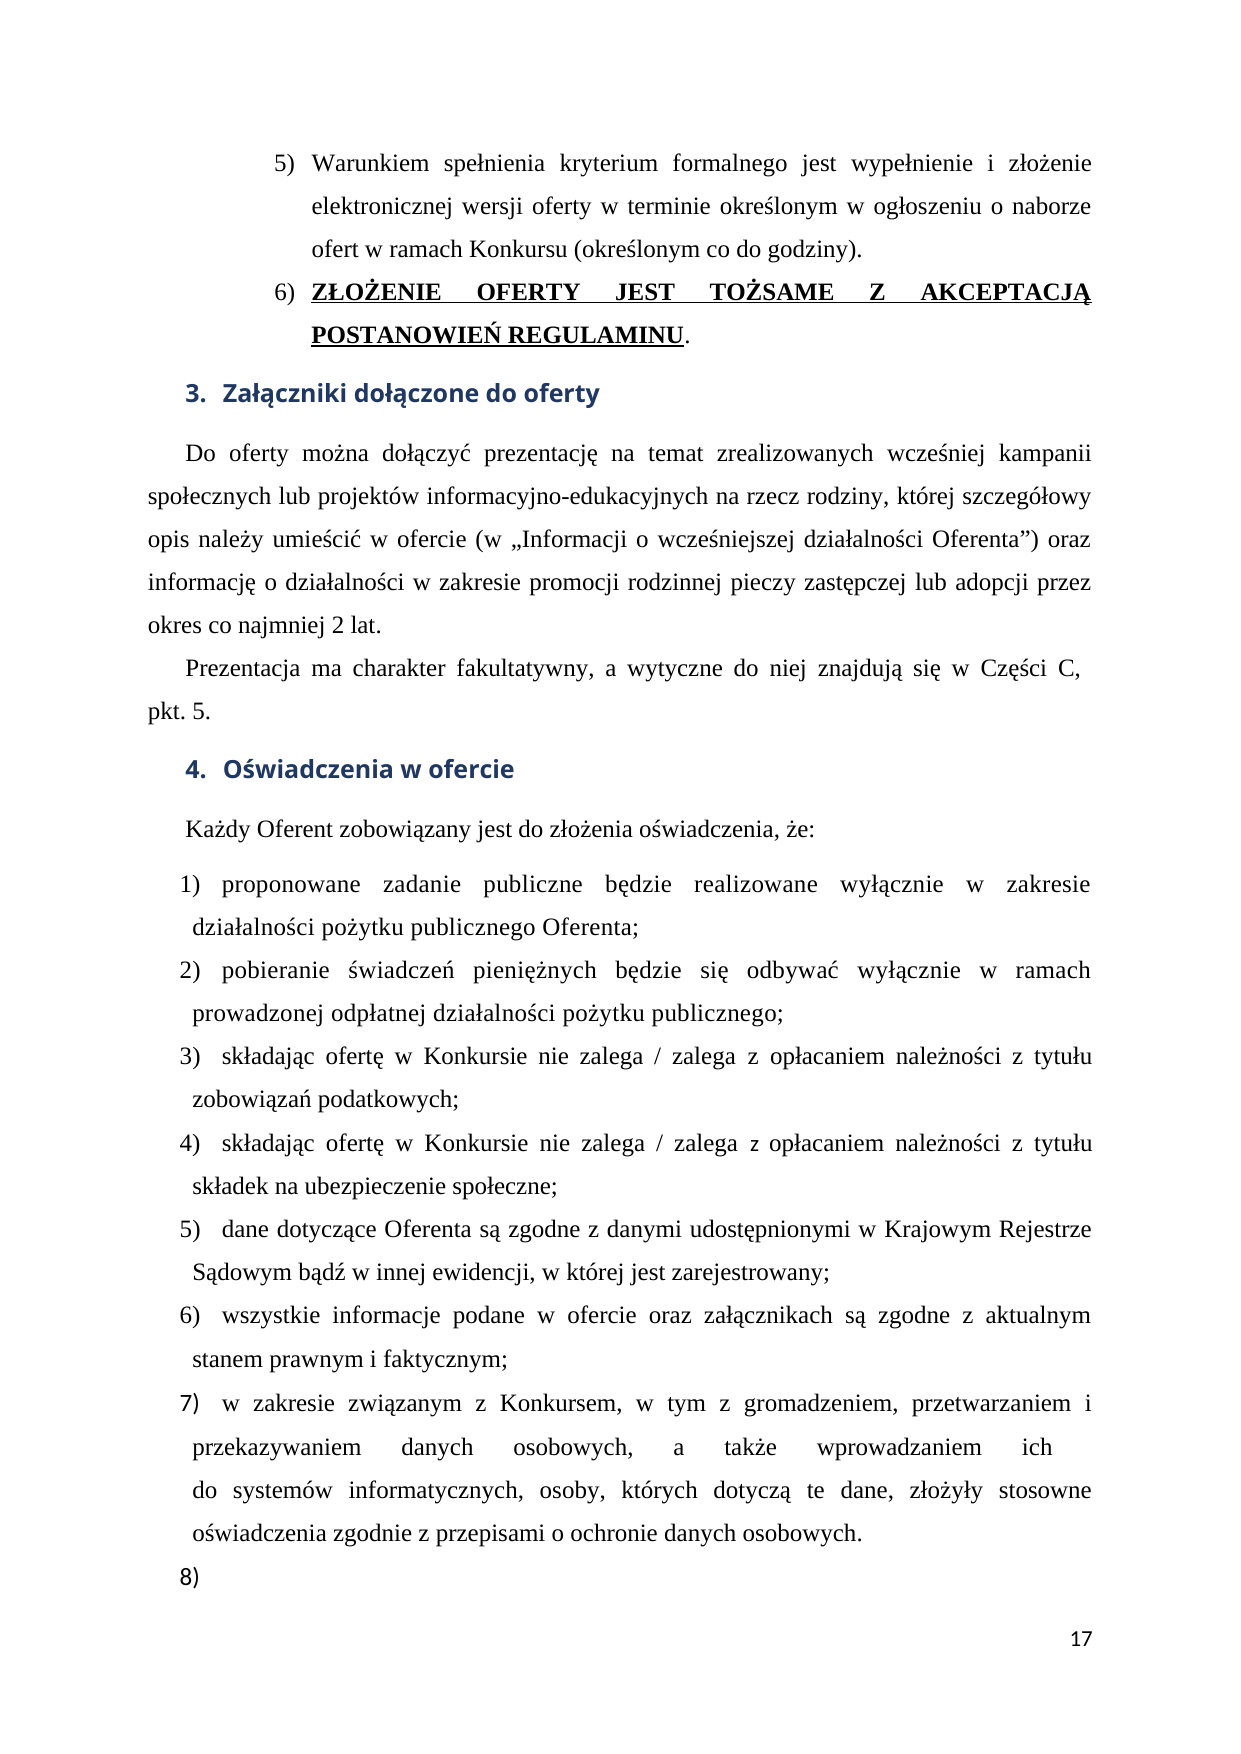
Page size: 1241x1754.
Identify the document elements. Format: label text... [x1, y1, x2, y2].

list w zakresie związanym z Konkursem, w tym z gromadzeniem, przetwarzaniem i przekazywaniem danych osobowych, a także wprowadzaniem ich do systemów informatycznych, osoby, których dotyczą te dane, złożyły stosowne oświadczenia zgodnie z przepisami o ochronie danych osobowych. [179, 1387, 1092, 1547]
list składając ofertę w Konkursie nie zalega / zalega z opłacaniem należności z tytułu zobowiązań podatkowych; [179, 1041, 1092, 1113]
list ZŁOŻENIE OFERTY JEST TOŻSAME Z AKCEPTACJĄ POSTANOWIEŃ REGULAMINU. [274, 277, 1092, 349]
list pobieranie świadczeń pieniężnych będzie się odbywać wyłącznie w ramach prowadzonej odpłatnej działalności pożytku publicznego; [179, 955, 1092, 1027]
list Warunkiem spełnienia kryterium formalnego jest wypełnienie i złożenie elektronicznej wersji oferty w terminie określonym w ogłoszeniu o naborze ofert w ramach Konkursu (określonym co do godziny). [274, 148, 1092, 263]
list proponowane zadanie publiczne będzie realizowane wyłącznie w zakresie działalności pożytku publicznego Oferenta; [179, 869, 1092, 941]
list wszystkie informacje podane w ofercie oraz załącznikach są zgodne z aktualnym stanem prawnym i faktycznym; [179, 1301, 1092, 1372]
subtitle Oświadczenia w ofercie [185, 752, 1092, 786]
list dane dotyczące Oferenta są zgodne z danymi udostępnionymi w Krajowym Rejestrze Sądowym bądź w innej ewidencji, w której jest zarejestrowany; [179, 1214, 1092, 1286]
text Do oferty można dołączyć prezentację na temat zrealizowanych wcześniej kampanii społecznych lub projektów informacyjno-edukacyjnych na rzecz rodziny, której szczegółowy opis należy umieścić w ofercie (w „Informacji o wcześniejszej działalności Oferenta”) oraz informację o działalności w zakresie promocji rodzinnej pieczy zastępczej lub adopcji przez okres co najmniej 2 lat. [148, 438, 1092, 639]
text Każdy Oferent zobowiązany jest do złożenia oświadczenia, że: [148, 814, 1092, 842]
list składając ofertę w Konkursie nie zalega / zalega z opłacaniem należności z tytułu składek na ubezpieczenie społeczne; [179, 1128, 1092, 1200]
text Prezentacja ma charakter fakultatywny, a wytyczne do niej znajdują się w Części C, pkt. 5. [148, 653, 1092, 725]
subtitle Załączniki dołączone do oferty [185, 376, 1092, 410]
